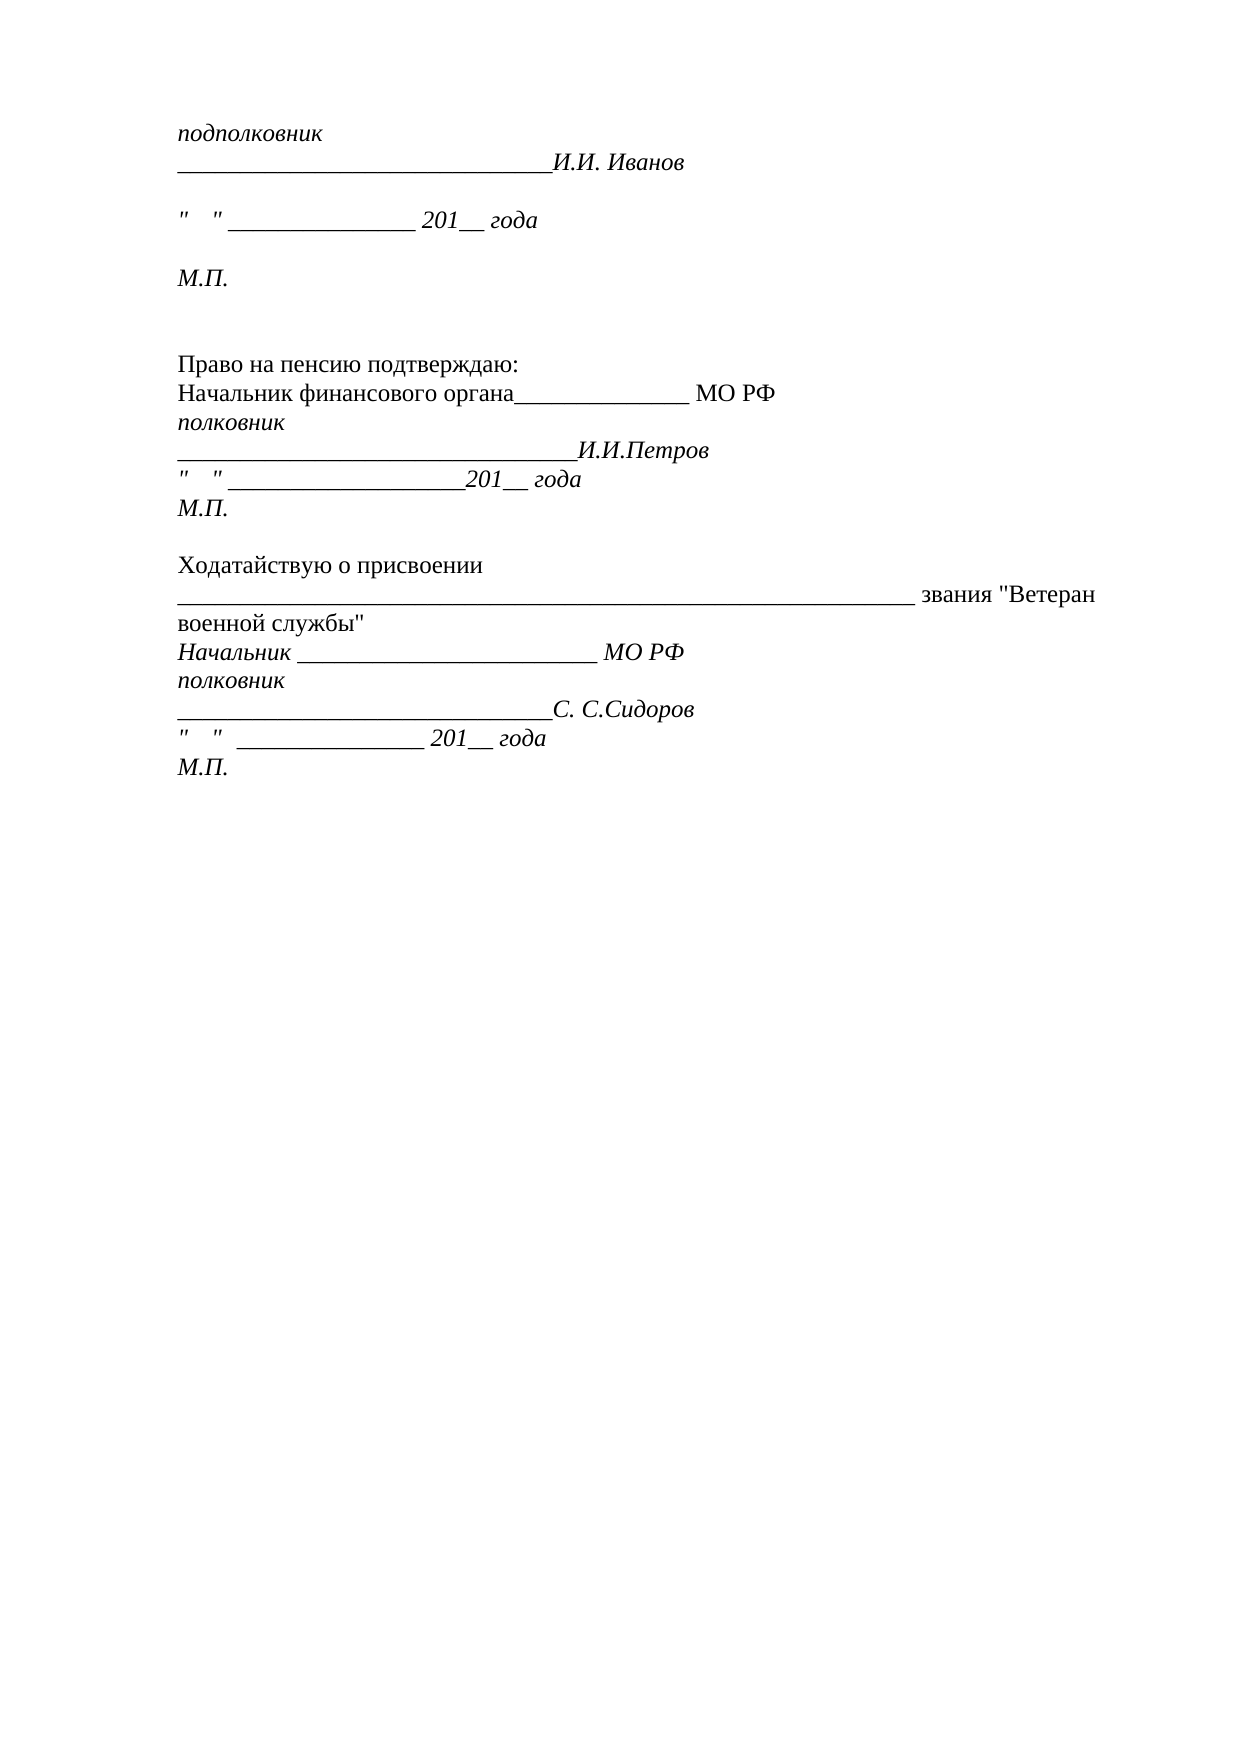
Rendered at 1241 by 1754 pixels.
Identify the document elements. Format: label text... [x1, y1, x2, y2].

text " " _______________ 201__ года [177, 205, 1152, 233]
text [177, 118, 1152, 176]
text Право на пенсию подтверждаю: Начальник финансового органа______________ МО РФ полковник ________________________________И.И.Петров " " ___________________201__ года М.П. Ходатайствую о присвоении ___________________________________________________________ звания "Ветеран военной службы" Начальник ________________________ МО РФ полковник ______________________________С. С.Сидоров " " _______________ 201__ года М.П. [177, 321, 1152, 781]
text М.П. [177, 263, 1152, 291]
